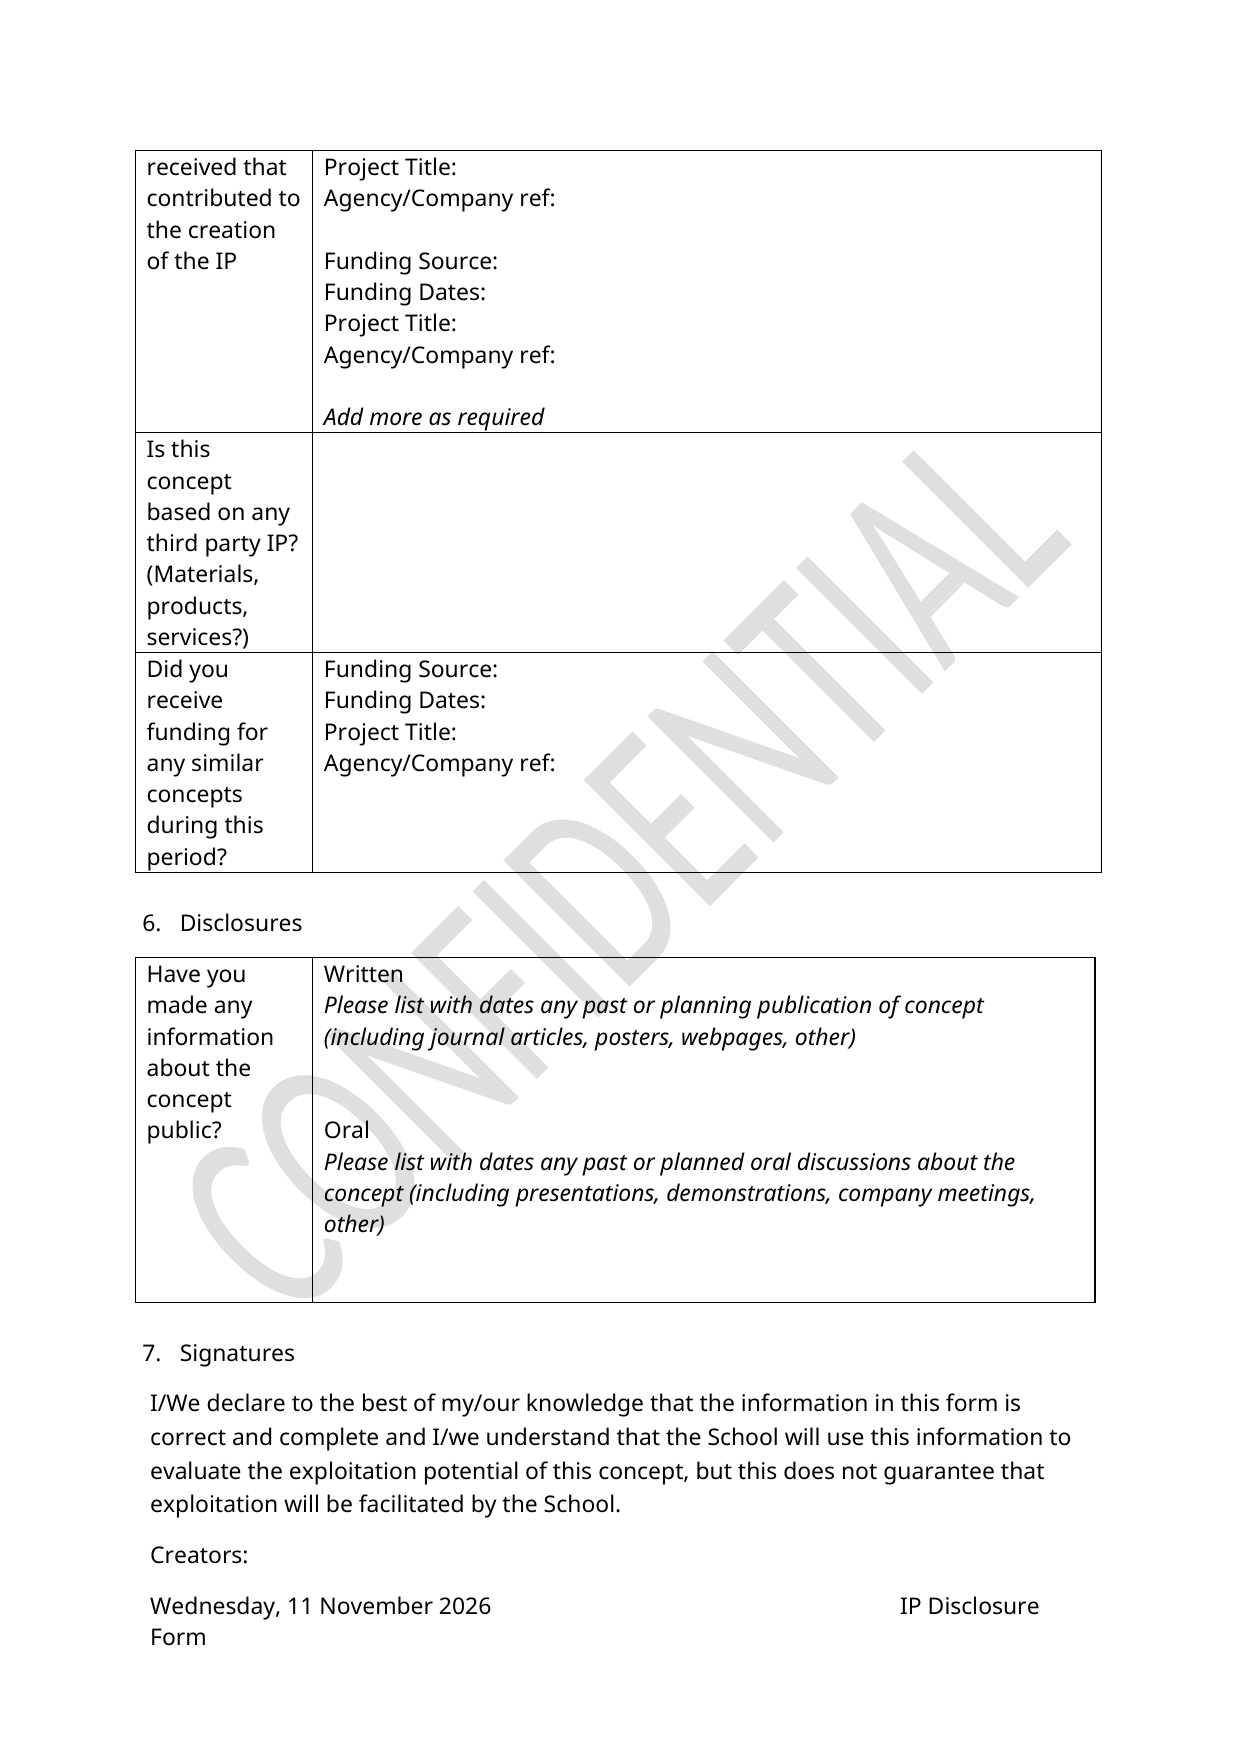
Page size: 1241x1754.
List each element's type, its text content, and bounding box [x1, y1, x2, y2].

table_header Have you made any information about the concept public? [136, 958, 312, 1302]
text Creators: [150, 1539, 1090, 1570]
table_cell Did you receive funding for any similar concepts during this period? [136, 653, 312, 872]
list Disclosures [142, 907, 1090, 938]
list Signatures [142, 1337, 1090, 1368]
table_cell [313, 151, 1101, 432]
table_cell [313, 433, 1101, 652]
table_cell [136, 151, 312, 432]
text I/We declare to the best of my/our knowledge that the information in this form is correct and complete and I/we understand that the School will use this information to evaluate the exploitation potential of this concept, but this does not guarantee that exploitation will be facilitated by the School. [150, 1387, 1090, 1519]
table_header Written Please list with dates any past or planning publication of concept (including journal articles, posters, webpages, other) Oral Please list with dates any past or planned oral discussions about the concept (including presentations, demonstrations, company meetings, other) [313, 958, 1094, 1302]
table_cell Is this concept based on any third party IP? (Materials, products, services?) [136, 433, 312, 652]
table_cell Funding Source: Funding Dates: Project Title: Agency/Company ref: [313, 653, 1101, 872]
